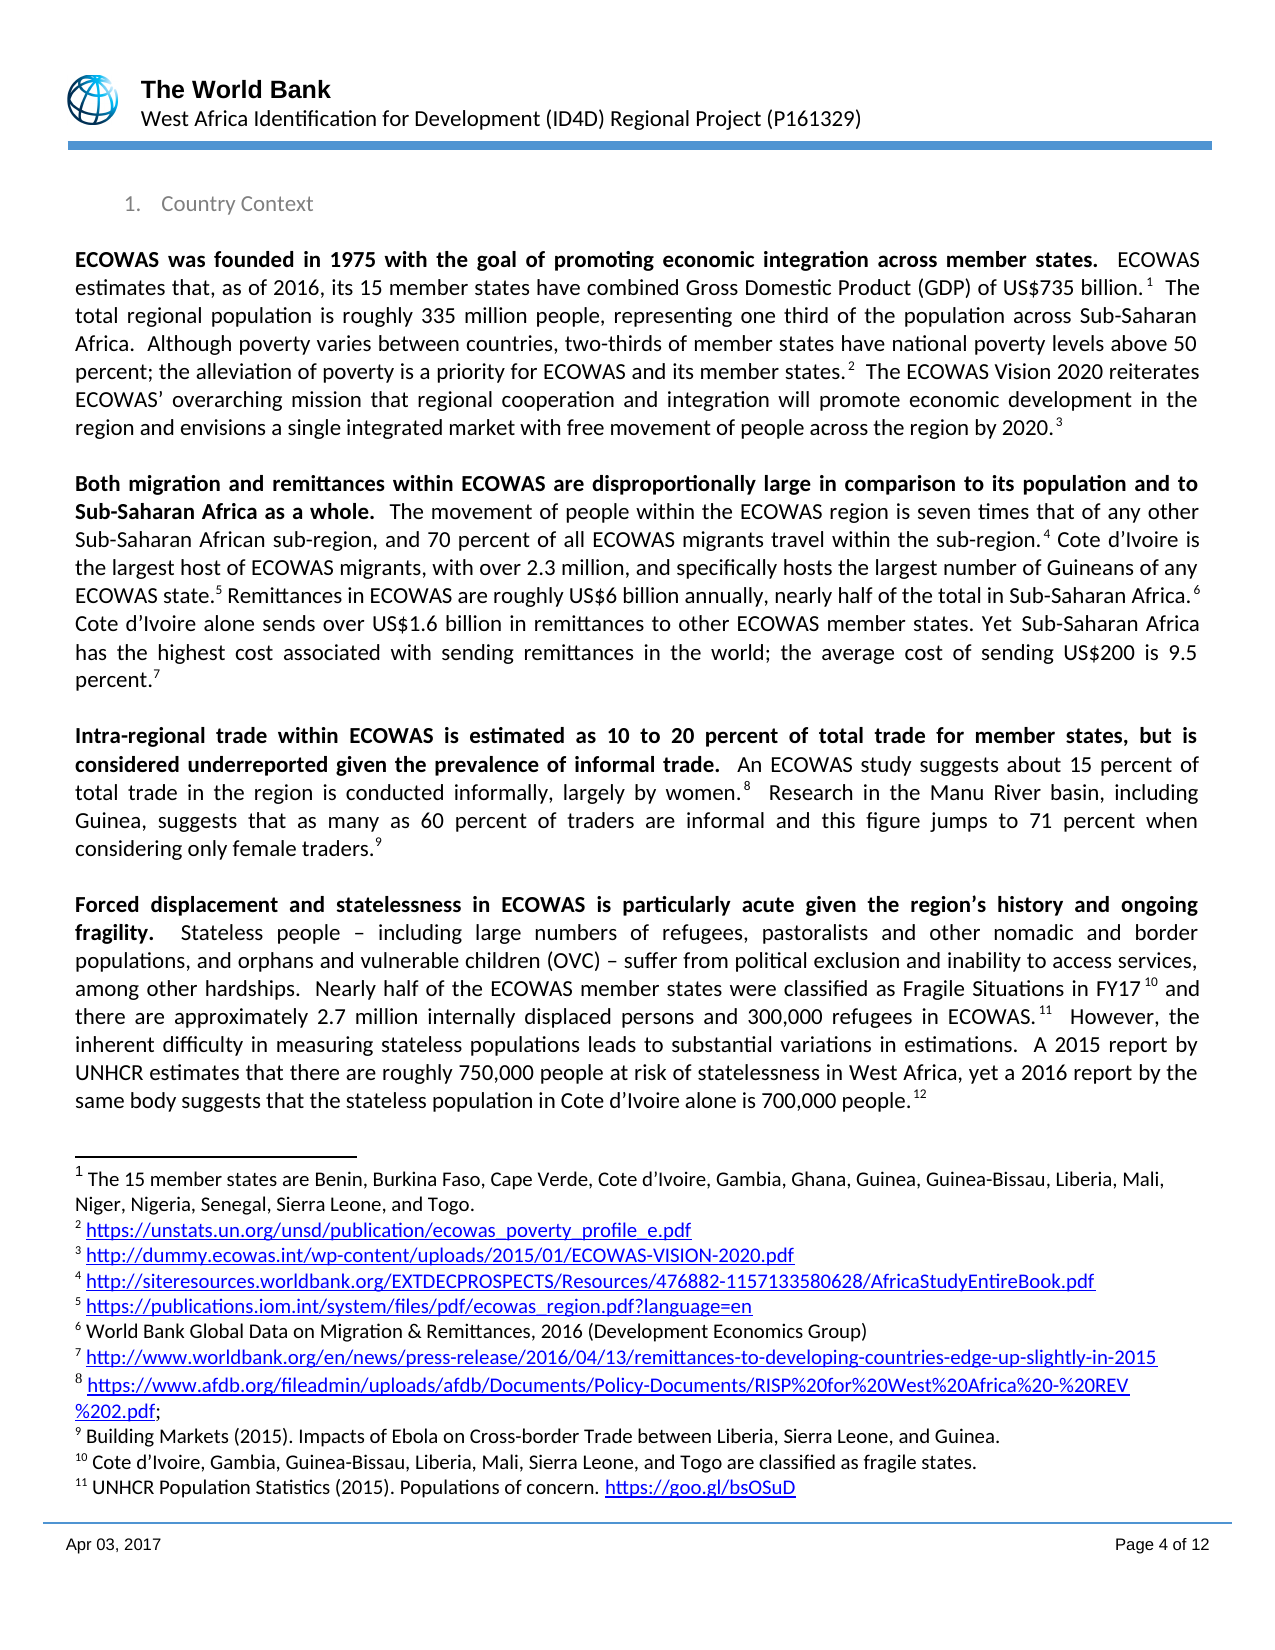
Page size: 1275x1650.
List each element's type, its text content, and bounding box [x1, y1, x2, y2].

text Both migration and remittances within ECOWAS are disproportionally large in comparison to its population and to Sub-Saharan Africa as a whole. The movement of people within the ECOWAS region is seven times that of any other Sub-Saharan African sub-region, and 70 percent of all ECOWAS migrants travel within the sub-region. Cote d’Ivoire is the largest host of ECOWAS migrants, with over 2.3 million, and specifically hosts the largest number of Guineans of any ECOWAS state. Remittances in ECOWAS are roughly US$6 billion annually, nearly half of the total in Sub-Saharan Africa. Cote d’Ivoire alone sends over US$1.6 billion in remittances to other ECOWAS member states. Yet Sub-Saharan Africa has the highest cost associated with sending remittances in the world; the average cost of sending US$200 is 9.5 percent. [75, 469, 1200, 694]
table_cell Country Context [75, 189, 1209, 217]
picture [83, 83, 91, 90]
picture [91, 86, 97, 94]
text Intra-regional trade within ECOWAS is estimated as 10 to 20 percent of total trade for member states, but is considered underreported given the prevalence of informal trade. An ECOWAS study suggests about 15 percent of total trade in the region is conducted informally, largely by women. Research in the Manu River basin, including Guinea, suggests that as many as 60 percent of traders are informal and this figure jumps to 71 percent when considering only female traders. [75, 722, 1200, 862]
text ECOWAS was founded in 1975 with the goal of promoting economic integration across member states. ECOWAS estimates that, as of 2016, its 15 member states have combined Gross Domestic Product (GDP) of US$735 billion. The total regional population is roughly 335 million people, representing one third of the population across Sub-Saharan Africa. Although poverty varies between countries, two-thirds of member states have national poverty levels above 50 percent; the alleviation of poverty is a priority for ECOWAS and its member states. The ECOWAS Vision 2020 reiterates ECOWAS’ overarching mission that regional cooperation and integration will promote economic development in the region and envisions a single integrated market with free movement of people across the region by 2020. [75, 245, 1200, 441]
picture [67, 75, 119, 125]
text Forced displacement and statelessness in ECOWAS is particularly acute given the region’s history and ongoing fragility. Stateless people – including large numbers of refugees, pastoralists and other nomadic and border populations, and orphans and vulnerable children (OVC) – suffer from political exclusion and inability to access services, among other hardships. Nearly half of the ECOWAS member states were classified as Fragile Situations in FY17 and there are approximately 2.7 million internally displaced persons and 300,000 refugees in ECOWAS. However, the inherent difficulty in measuring stateless populations leads to substantial variations in estimations. A 2015 report by UNHCR estimates that there are roughly 750,000 people at risk of statelessness in West Africa, yet a 2016 report by the same body suggests that the stateless population in Cote d’Ivoire alone is 700,000 people. [75, 890, 1200, 1114]
picture [99, 75, 119, 113]
